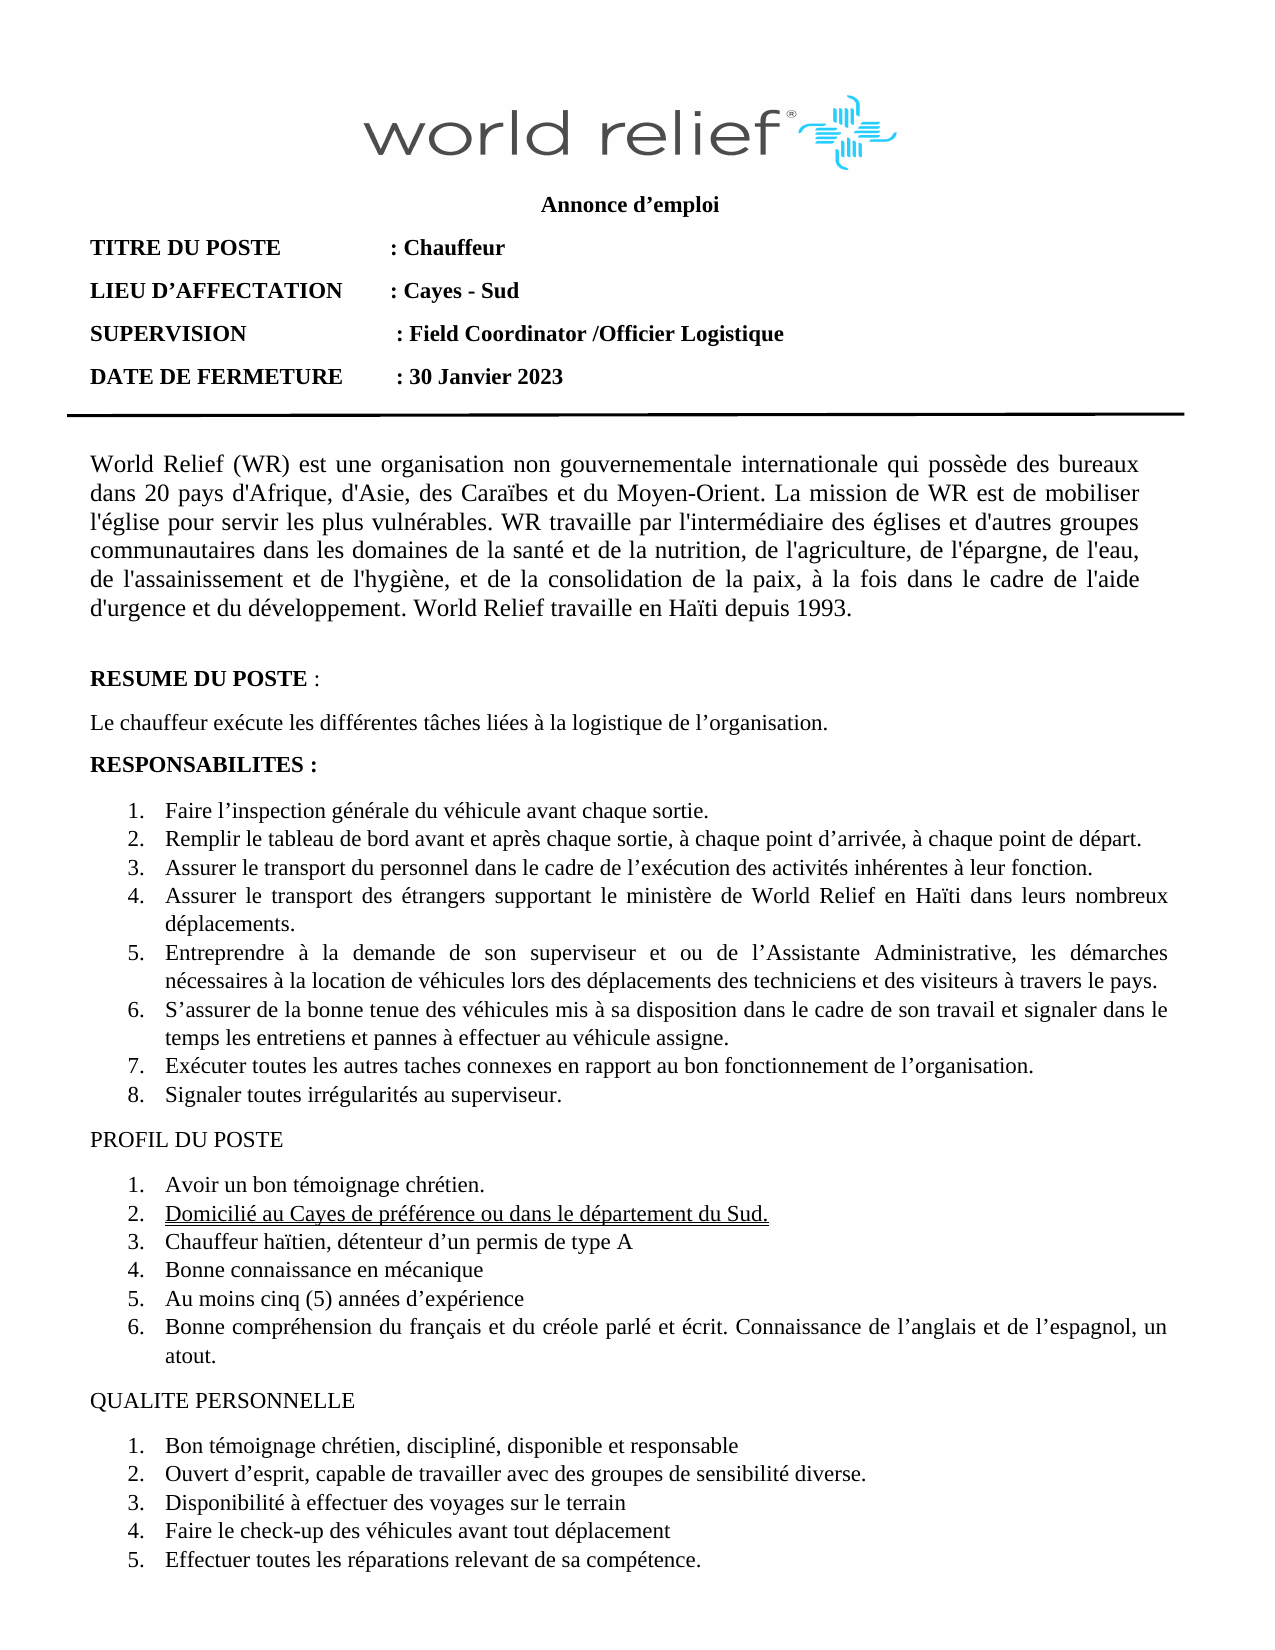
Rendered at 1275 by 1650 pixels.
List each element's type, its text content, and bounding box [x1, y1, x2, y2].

text Annonce d’emploi [90, 191, 1170, 217]
list Faire l’inspection générale du véhicule avant chaque sortie. [127, 797, 1170, 823]
list Bonne connaissance en mécanique [127, 1257, 1170, 1283]
list S’assurer de la bonne tenue des véhicules mis à sa disposition dans le cadre de son travail et signaler dans le temps les entretiens et pannes à effectuer au véhicule assigne. [127, 996, 1170, 1051]
list Disponibilité à effectuer des voyages sur le terrain [127, 1489, 1170, 1515]
text RESPONSABILITES : [90, 752, 1170, 778]
list Assurer le transport du personnel dans le cadre de l’exécution des activités inhérentes à leur fonction. [127, 853, 1170, 880]
list Assurer le transport des étrangers supportant le ministère de World Relief en Haïti dans leurs nombreux déplacements. [127, 882, 1170, 937]
list Effectuer toutes les réparations relevant de sa compétence. [127, 1546, 1170, 1572]
list Bonne compréhension du français et du créole parlé et écrit. Connaissance de l’anglais et de l’espagnol, un atout. [127, 1313, 1170, 1368]
text DATE DE FERMETURE : 30 Janvier 2023 [90, 363, 1170, 389]
list Remplir le tableau de bord avant et après chaque sortie, à chaque point d’arrivée, à chaque point de départ. [127, 825, 1170, 851]
list Bon témoignage chrétien, discipliné, disponible et responsable [127, 1432, 1170, 1458]
list Domicilié au Cayes de préférence ou dans le département du Sud. [127, 1200, 1170, 1226]
text SUPERVISION : Field Coordinator /Officier Logistique [90, 320, 1170, 346]
list Exécuter toutes les autres taches connexes en rapport au bon fonctionnement de l’organisation. [127, 1053, 1170, 1079]
text Le chauffeur exécute les différentes tâches liées à la logistique de l’organisation. [90, 708, 1170, 735]
list Au moins cinq (5) années d’expérience [127, 1285, 1170, 1311]
text RESUME DU POSTE : [90, 666, 1170, 692]
text LIEU D’AFFECTATION : Cayes - Sud [90, 277, 1170, 303]
list Signaler toutes irrégularités au superviseur. [127, 1081, 1170, 1107]
list Chauffeur haïtien, détenteur d’un permis de type A [127, 1228, 1170, 1254]
list Avoir un bon témoignage chrétien. [127, 1171, 1170, 1198]
text PROFIL DU POSTE [90, 1126, 1170, 1152]
list Entreprendre à la demande de son superviseur et ou de l’Assistante Administrative, les démarches nécessaires à la location de véhicules lors des déplacements des techniciens et des visiteurs à travers le pays. [127, 939, 1170, 994]
text QUALITE PERSONNELLE [90, 1387, 1170, 1413]
text TITRE DU POSTE : Chauffeur [90, 234, 1170, 260]
list Ouvert d’esprit, capable de travailler avec des groupes de sensibilité diverse. [127, 1461, 1170, 1487]
picture [332, 75, 928, 191]
text World Relief (WR) est une organisation non gouvernementale internationale qui possède des bureaux dans 20 pays d'Afrique, d'Asie, des Caraïbes et du Moyen-Orient. La mission de WR est de mobiliser l'église pour servir les plus vulnérables. WR travaille par l'intermédiaire des églises et d'autres groupes communautaires dans les domaines de la santé et de la nutrition, de l'agriculture, de l'épargne, de l'eau, de l'assainissement et de l'hygiène, et de la consolidation de la paix, à la fois dans le cadre de l'aide d'urgence et du développement. World Relief travaille en Haïti depuis 1993. [90, 449, 1141, 622]
list Faire le check-up des véhicules avant tout déplacement [127, 1517, 1170, 1544]
